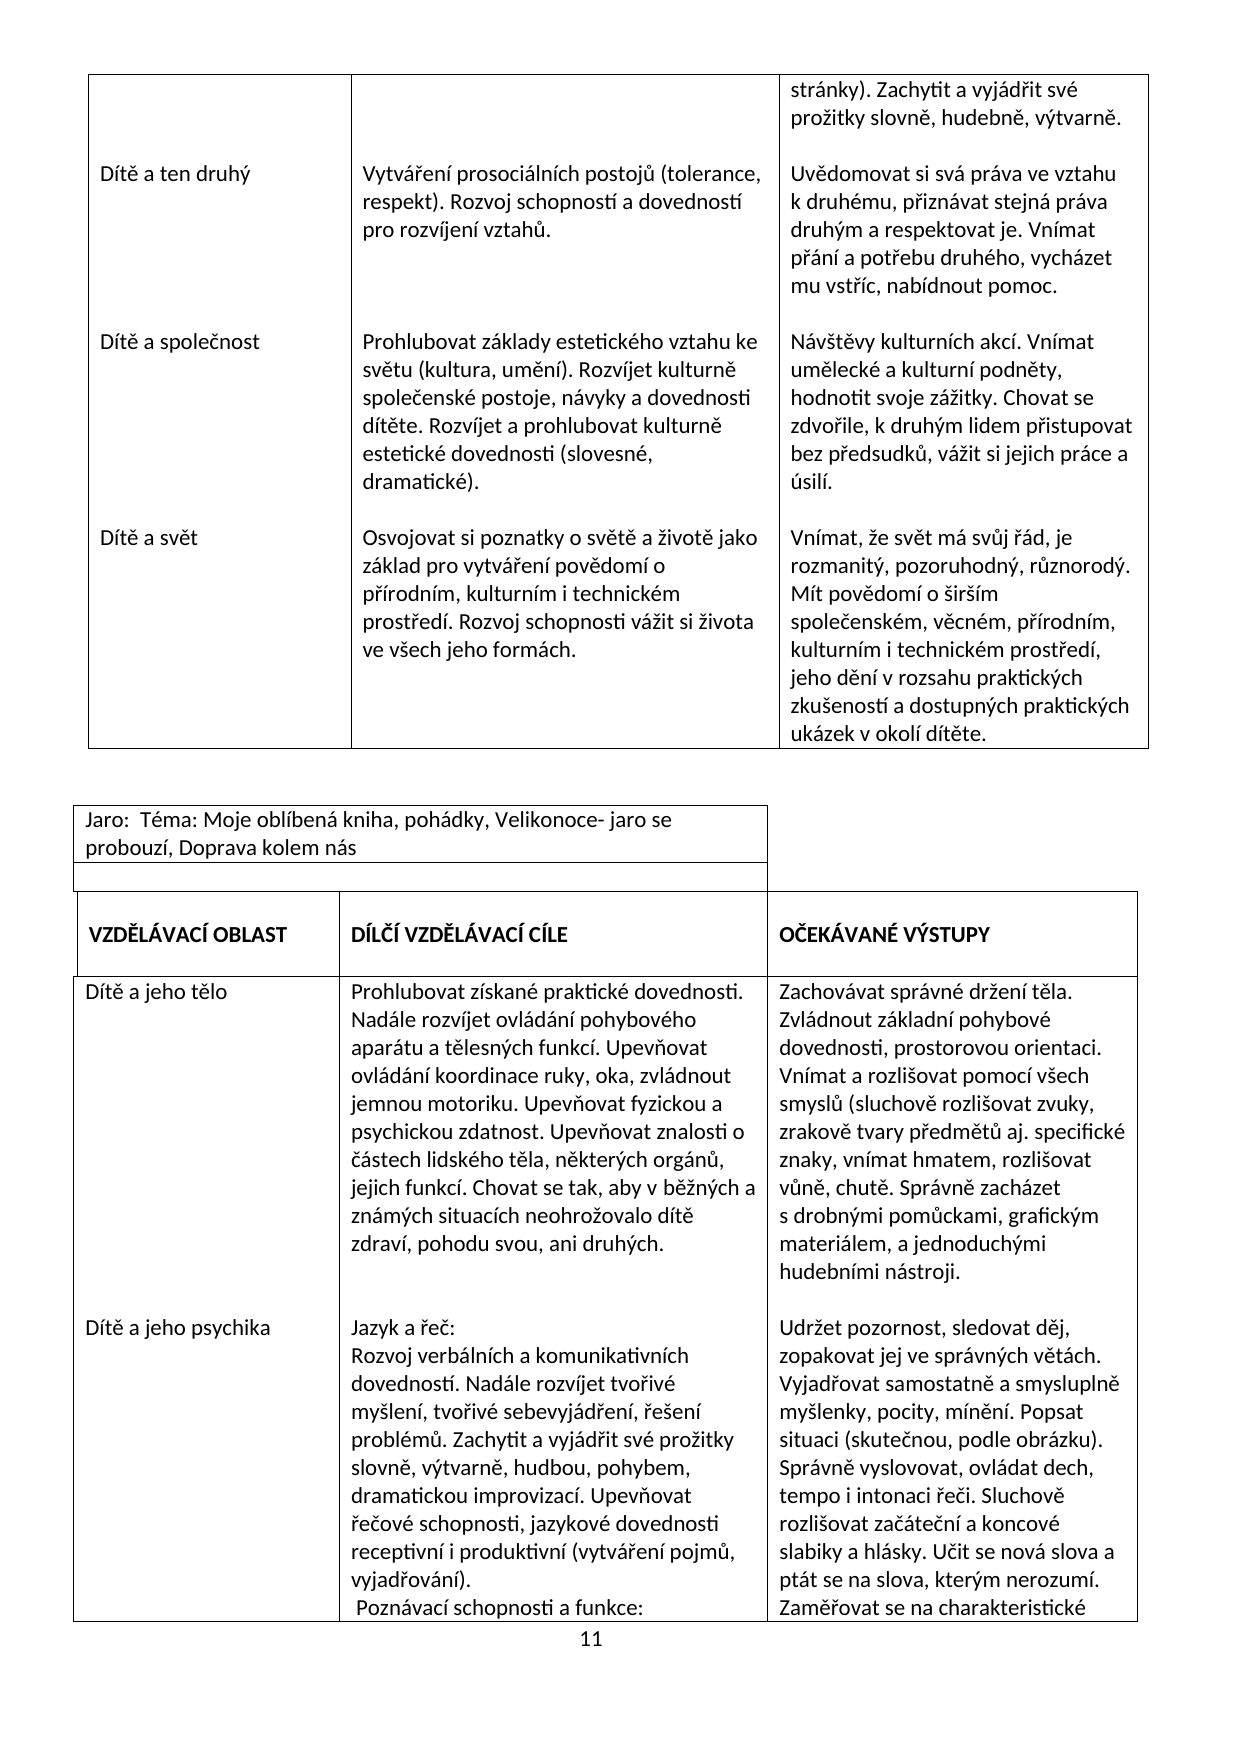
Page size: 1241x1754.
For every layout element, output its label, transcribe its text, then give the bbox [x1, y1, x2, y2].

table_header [89, 75, 351, 747]
table_header Jaro: Téma: Moje oblíbená kniha, pohádky, Velikonoce- jaro se probouzí, Doprava kolem nás [74, 806, 767, 862]
table_cell OČEKÁVANÉ VÝSTUPY [768, 892, 1137, 976]
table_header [352, 75, 779, 747]
table_cell DÍLČÍ VZDĚLÁVACÍ CÍLE [340, 892, 767, 976]
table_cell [340, 977, 767, 1621]
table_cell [74, 977, 339, 1621]
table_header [780, 75, 1148, 747]
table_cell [768, 977, 1137, 1621]
table_cell VZDĚLÁVACÍ OBLAST [78, 892, 339, 976]
table_cell [74, 863, 767, 891]
